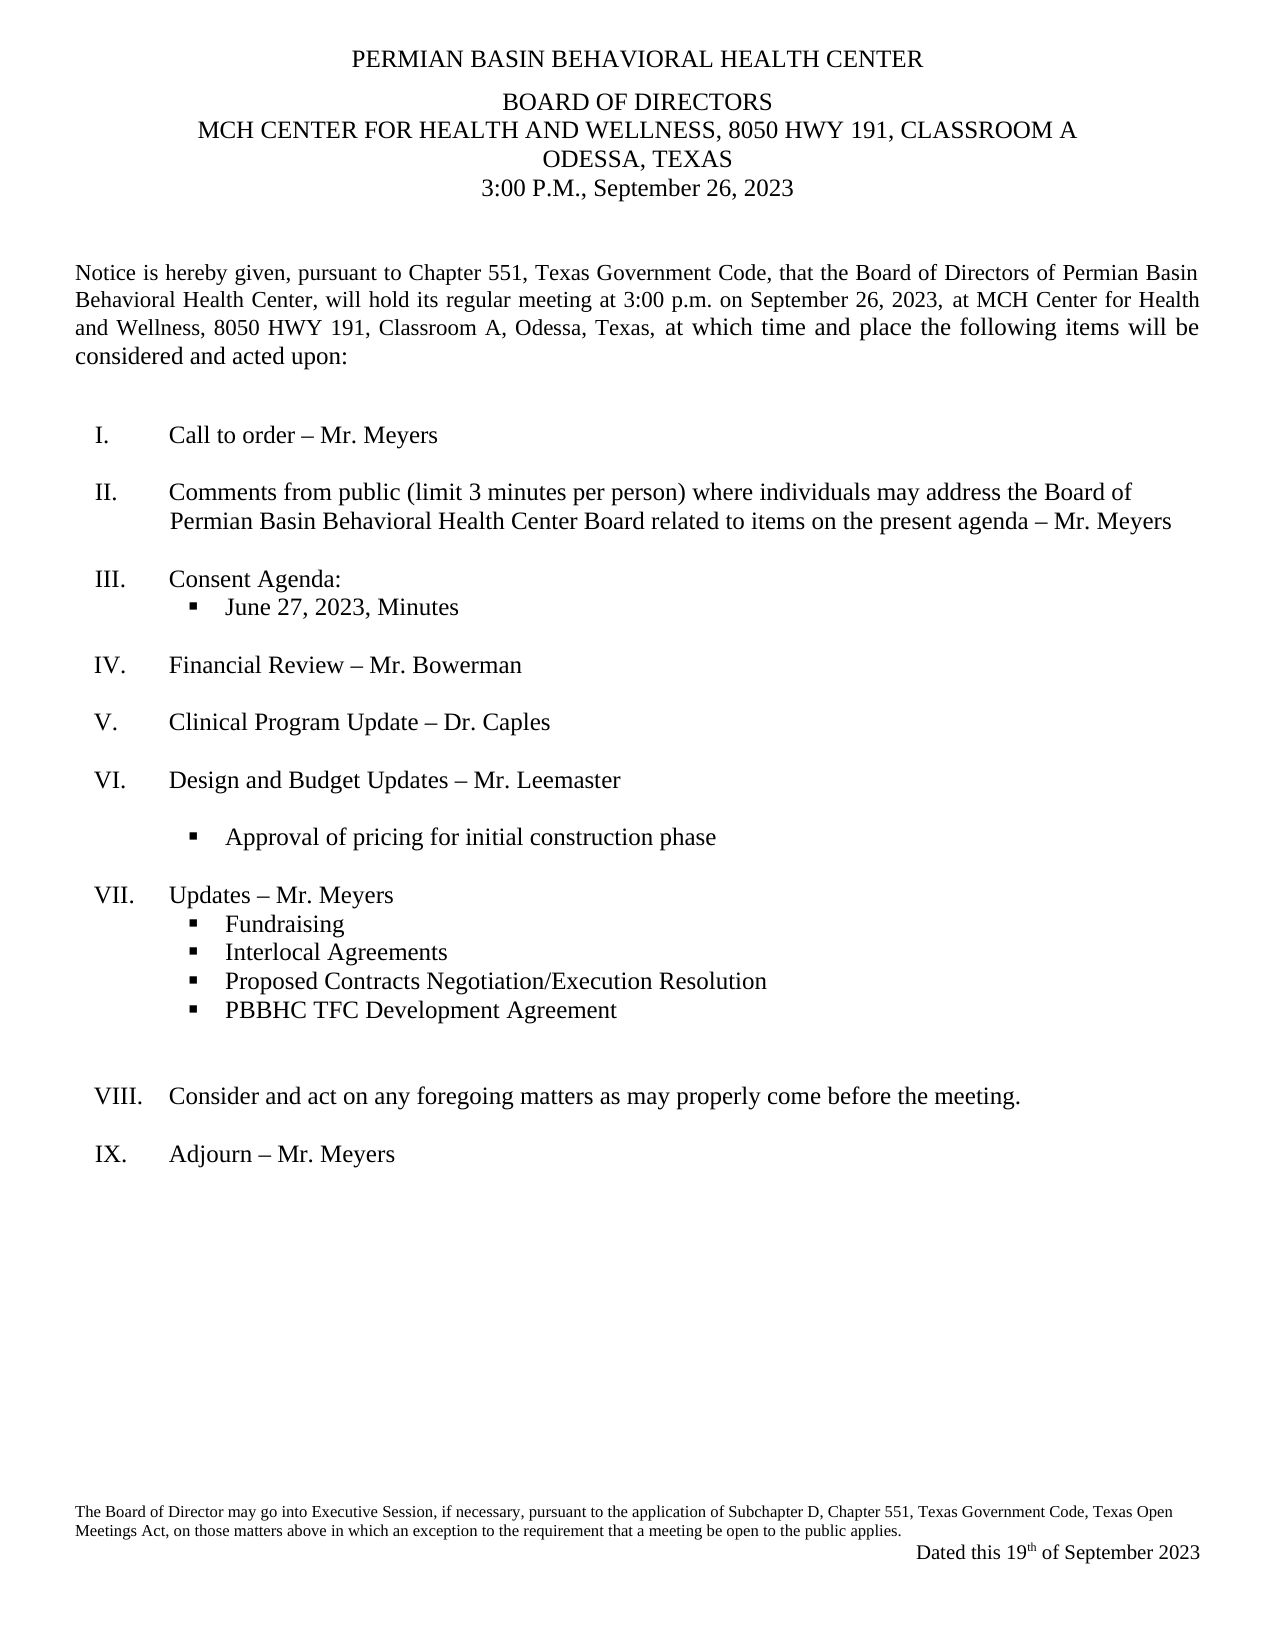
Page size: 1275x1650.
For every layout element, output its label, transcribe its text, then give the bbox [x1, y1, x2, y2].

list PBBHC TFC Development Agreement [187, 995, 1200, 1024]
text Notice is hereby given, pursuant to Chapter 551, Texas Government Code, that the Board of Directors of Permian Basin Behavioral Health Center, will hold its regular meeting at 3:00 p.m. on September 26, 2023, at MCH Center for Health and Wellness, 8050 HWY 191, Classroom A, Odessa, Texas, at which time and place the following items will be considered and acted upon: [75, 259, 1200, 369]
list Adjourn – Mr. Meyers [94, 1139, 1200, 1167]
list Design and Budget Updates – Mr. Leemaster [94, 765, 1200, 794]
list Consider and act on any foregoing matters as may properly come before the meeting. [94, 1081, 1200, 1110]
list Approval of pricing for initial construction phase [187, 822, 1200, 851]
list Interlocal Agreements [187, 937, 1200, 966]
list Updates – Mr. Meyers [94, 880, 1200, 909]
list Consent Agenda: [94, 564, 1200, 592]
list Proposed Contracts Negotiation/Execution Resolution [187, 966, 1200, 995]
list Financial Review – Mr. Bowerman [94, 650, 1200, 679]
list June 27, 2023, Minutes [187, 592, 1200, 621]
list Call to order – Mr. Meyers [94, 420, 1200, 449]
list Clinical Program Update – Dr. Caples [94, 707, 1200, 736]
list Fundraising [187, 909, 1200, 937]
list Comments from public (limit 3 minutes per person) where individuals may address the Board of Permian Basin Behavioral Health Center Board related to items on the present agenda – Mr. Meyers [94, 477, 1200, 535]
